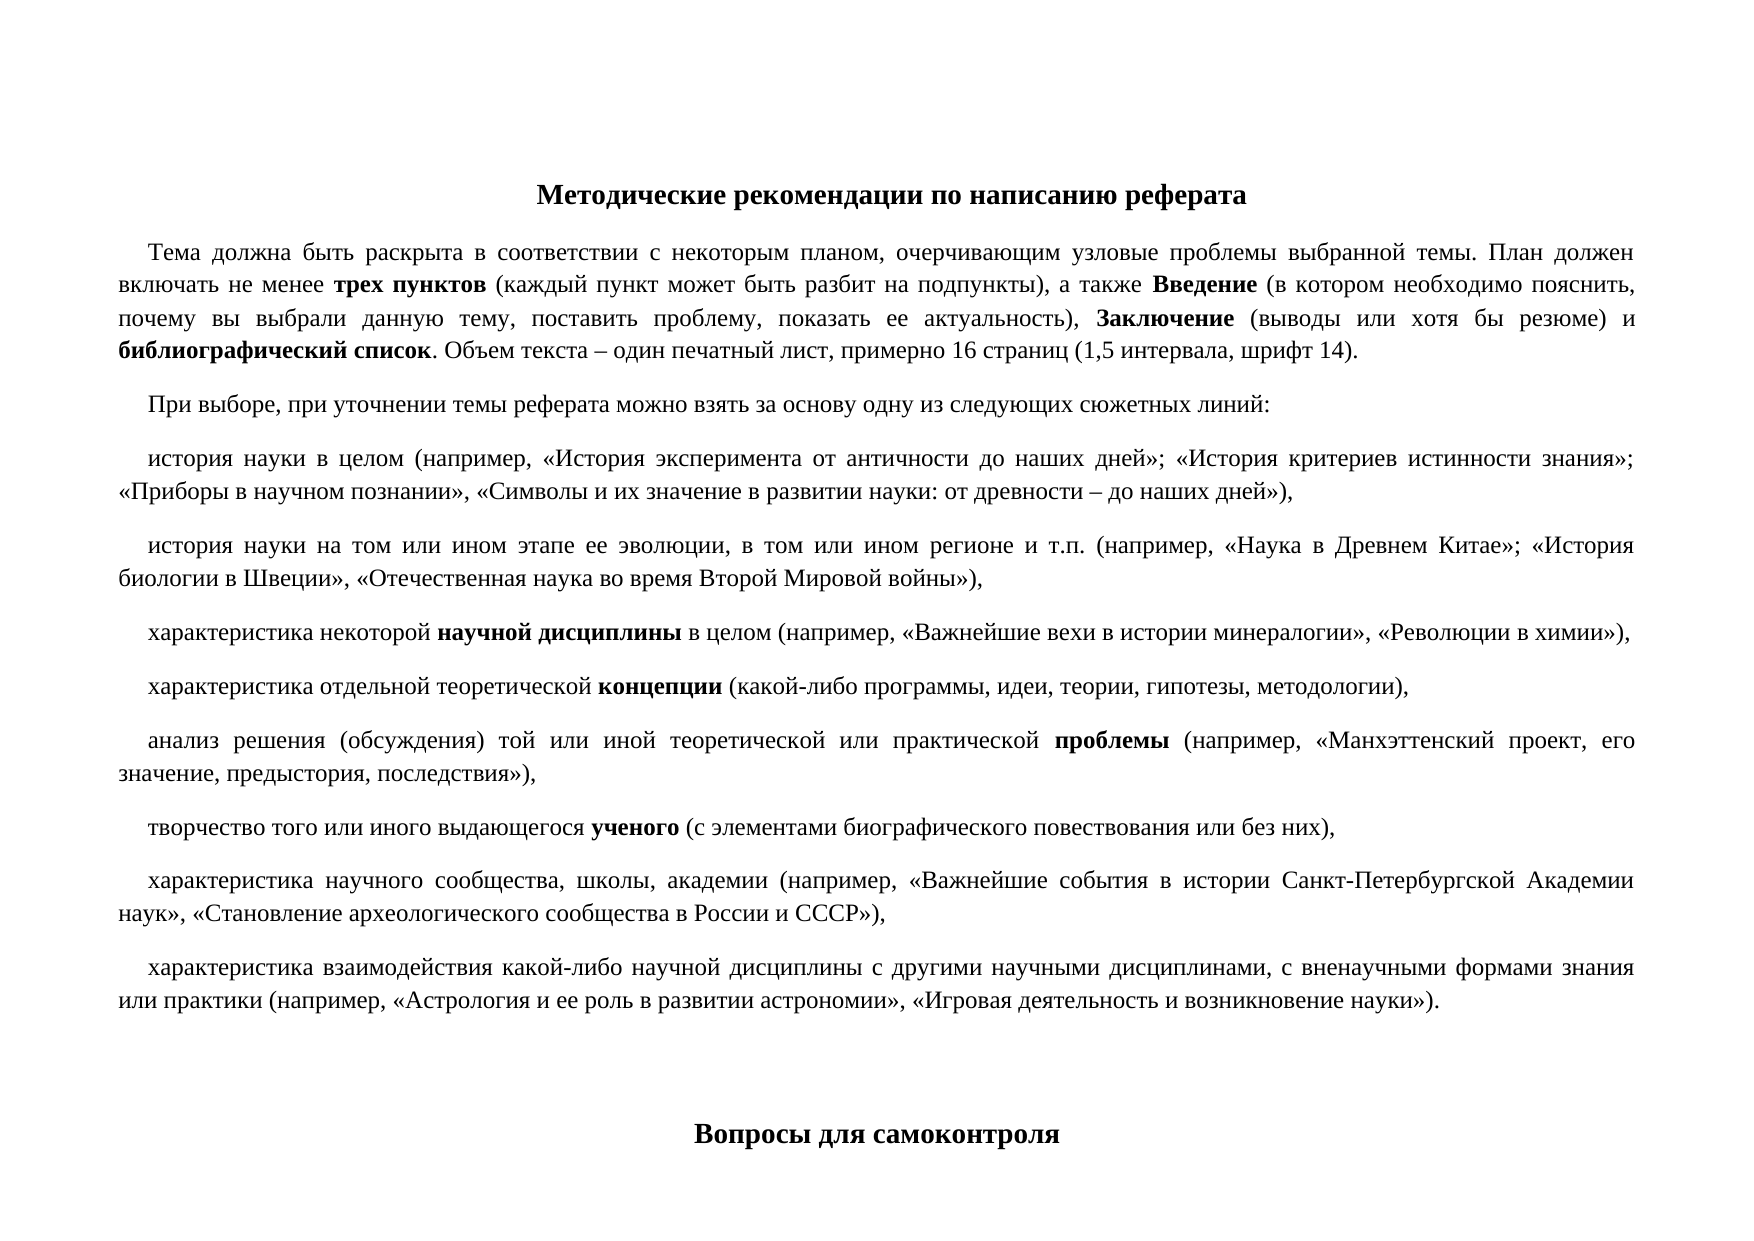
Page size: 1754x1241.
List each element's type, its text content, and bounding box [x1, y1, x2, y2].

text история науки в целом (например, «История эксперимента от античности до наших дней»; «История критериев истинности знания»; «Приборы в научном познании», «Символы и их значение в развитии науки: от древности – до наших дней»), [118, 443, 1636, 505]
text характеристика научного сообщества, школы, академии (например, «Важнейшие события в истории Санкт-Петербургской Академии наук», «Становление археологического сообщества в России и СССР»), [118, 866, 1636, 927]
text При выборе, при уточнении темы реферата можно взять за основу одну из следующих сюжетных линий: [118, 389, 1636, 418]
text характеристика отдельной теоретической концепции (какой-либо программы, идеи, теории, гипотезы, методологии), [118, 671, 1636, 700]
text характеристика взаимодействия какой-либо научной дисциплины с другими научными дисциплинами, с вненаучными формами знания или практики (например, «Астрология и ее роль в развитии астрономии», «Игровая деятельность и возникновение науки»). [118, 952, 1636, 1014]
text Вопросы для самоконтроля [118, 1116, 1636, 1150]
text характеристика некоторой научной дисциплины в целом (например, «Важнейшие вехи в истории минералогии», «Революции в химии»), [118, 617, 1636, 646]
text история науки на том или ином этапе ее эволюции, в том или ином регионе и т.п. (например, «Наука в Древнем Китае»; «История биологии в Швеции», «Отечественная наука во время Второй Мировой войны»), [118, 530, 1636, 592]
text Тема должна быть раскрыта в соответствии с некоторым планом, очерчивающим узловые проблемы выбранной темы. План должен включать не менее трех пунктов (каждый пункт может быть разбит на подпункты), а также Введение (в котором необходимо пояснить, почему вы выбрали данную тему, поставить проблему, показать ее актуальность), Заключение (выводы или хотя бы резюме) и библиографический список. Объем текста – один печатный лист, примерно 16 страниц (1,5 интервала, шрифт 14). [118, 237, 1636, 364]
text анализ решения (обсуждения) той или иной теоретической или практической проблемы (например, «Манхэттенский проект, его значение, предыстория, последствия»), [118, 725, 1636, 787]
text Методические рекомендации по написанию реферата [118, 177, 1636, 211]
text творчество того или иного выдающегося ученого (с элементами биографического повествования или без них), [118, 812, 1636, 840]
